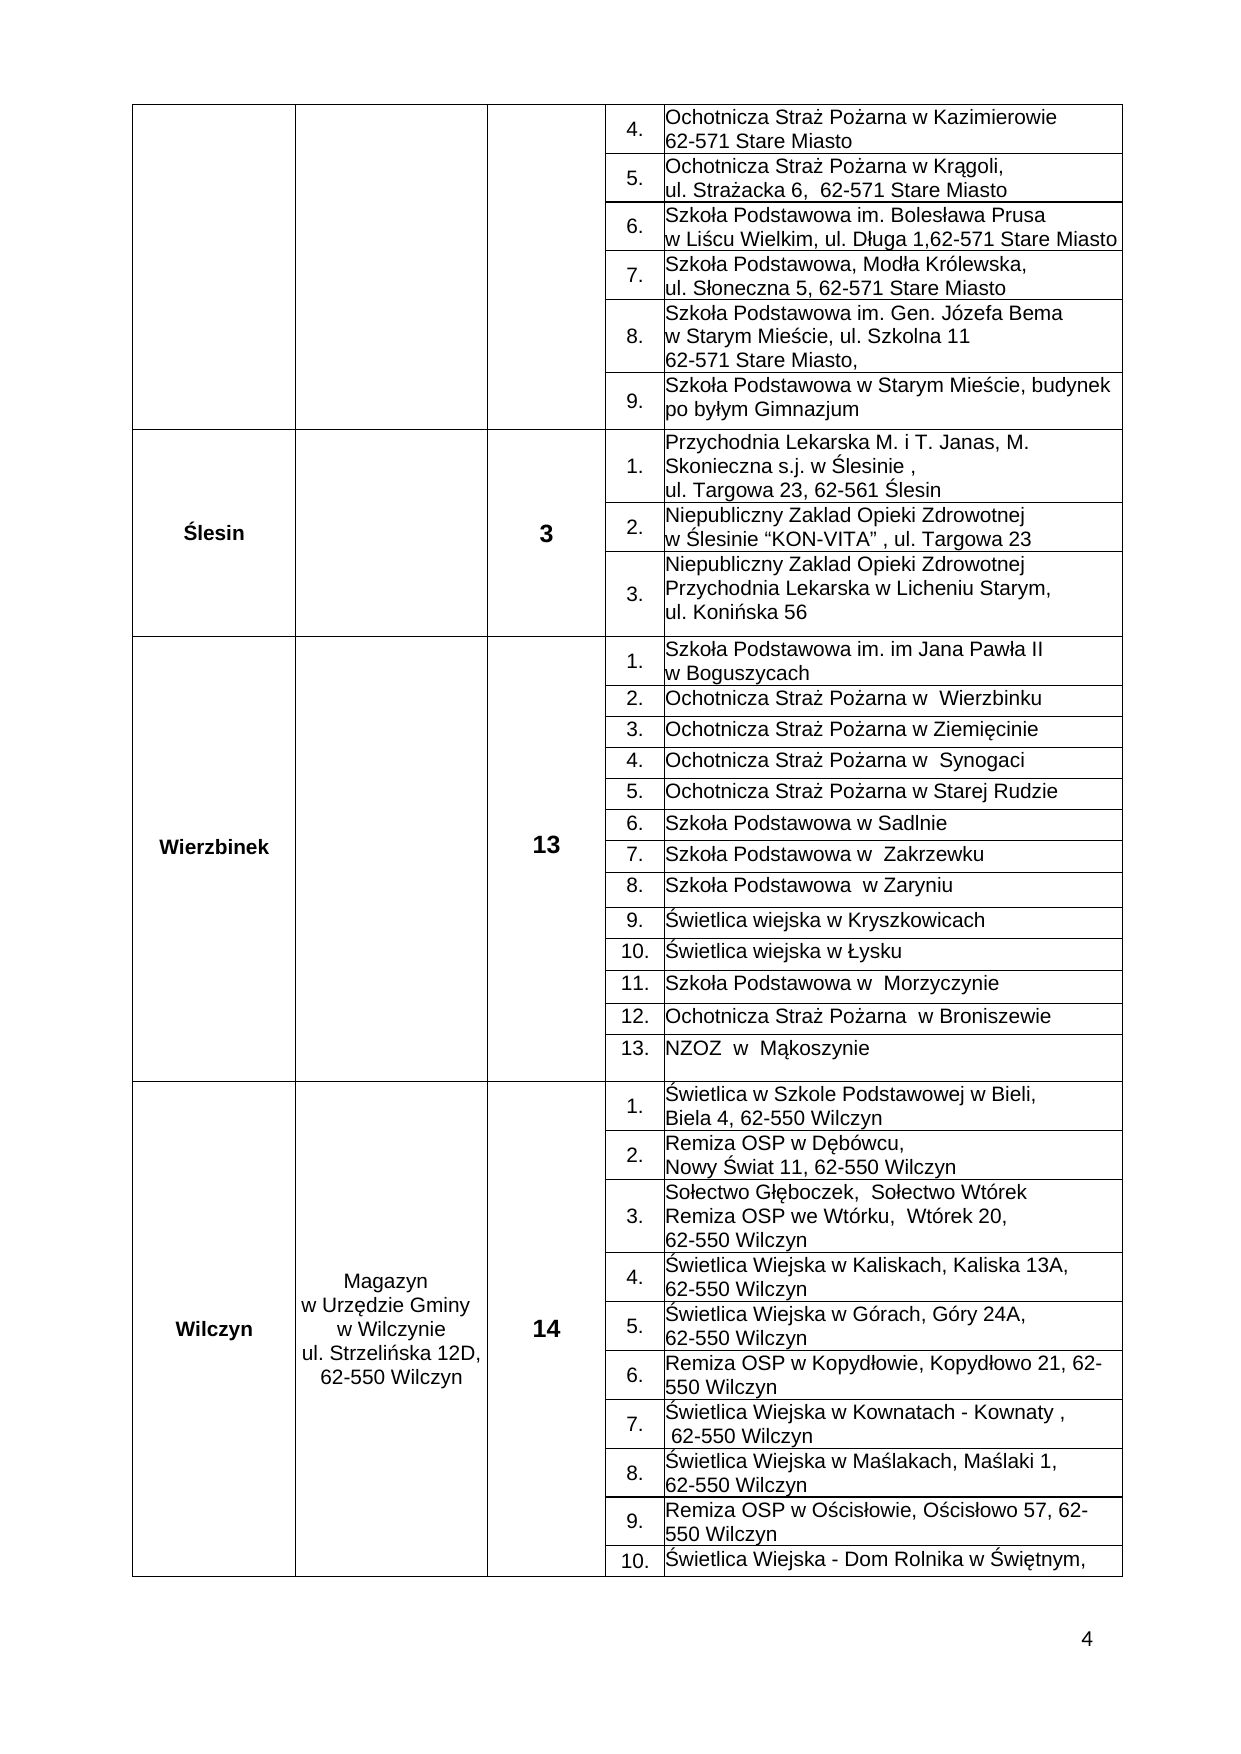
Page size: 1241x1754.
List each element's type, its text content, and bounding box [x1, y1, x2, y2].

table_cell 8. [606, 1449, 664, 1496]
table_cell 1. [606, 430, 664, 502]
table_cell 9. [606, 1498, 664, 1545]
table_cell [296, 430, 487, 636]
table_cell 5. [606, 154, 664, 201]
table_cell Szkoła Podstawowa im. Gen. Józefa Bema w Starym Mieście, ul. Szkolna 11 62-571 Stare Miasto, [665, 300, 1122, 372]
table_cell 10. [606, 939, 664, 969]
table_cell 9. [606, 908, 664, 938]
table_cell 2. [606, 686, 664, 716]
table_cell Ochotnicza Straż Pożarna w Wierzbinku [665, 686, 1122, 716]
table_cell 2. [606, 503, 664, 551]
table_cell Ochotnicza Straż Pożarna w Kazimierowie 62-571 Stare Miasto [665, 105, 1122, 152]
table_cell 5. [606, 779, 664, 809]
table_cell 4. [606, 1253, 664, 1301]
table_cell 8. [606, 873, 664, 907]
table_cell Szkoła Podstawowa w Starym Mieście, budynek po byłym Gimnazjum [665, 373, 1122, 429]
table_cell 13 [488, 637, 605, 1081]
table_cell 3. [606, 717, 664, 747]
table_cell Świetlica wiejska w Łysku [665, 939, 1122, 969]
table_cell Szkoła Podstawowa w Zakrzewku [665, 841, 1122, 872]
table_cell Szkoła Podstawowa w Sadlnie [665, 810, 1122, 840]
table_cell Szkoła Podstawowa im. im Jana Pawła II w Boguszycach [665, 637, 1122, 685]
table_cell Ochotnicza Straż Pożarna w Krągoli, ul. Strażacka 6, 62-571 Stare Miasto [665, 154, 1122, 201]
table_cell Świetlica Wiejska w Górach, Góry 24A, 62-550 Wilczyn [665, 1302, 1122, 1349]
table_cell Wilczyn [133, 1082, 295, 1576]
table_cell Przychodnia Lekarska M. i T. Janas, M. Skonieczna s.j. w Ślesinie , ul. Targowa 23, 62-561 Ślesin [665, 430, 1122, 502]
table_cell Magazyn w Urzędzie Gminy w Wilczynie ul. Strzelińska 12D, 62-550 Wilczyn [296, 1082, 487, 1576]
table_cell 3. [606, 552, 664, 636]
table_cell 12. [606, 1004, 664, 1034]
table_cell 11. [606, 971, 664, 1003]
table_cell [296, 637, 487, 1081]
table_cell Remiza OSP w Dębówcu, Nowy Świat 11, 62-550 Wilczyn [665, 1131, 1122, 1179]
table_cell 6. [606, 1351, 664, 1398]
table_cell 8. [606, 300, 664, 372]
table_cell Świetlica w Szkole Podstawowej w Bieli, Biela 4, 62-550 Wilczyn [665, 1082, 1122, 1130]
table_cell Remiza OSP w Kopydłowie, Kopydłowo 21, 62-550 Wilczyn [665, 1351, 1122, 1398]
table_cell 4. [606, 748, 664, 778]
table_cell 3. [606, 1180, 664, 1252]
table_cell 1. [606, 637, 664, 685]
table_cell Ochotnicza Straż Pożarna w Broniszewie [665, 1004, 1122, 1034]
table_cell Niepubliczny Zaklad Opieki Zdrowotnej w Ślesinie “KON-VITA” , ul. Targowa 23 [665, 503, 1122, 551]
table_cell 2. [606, 1131, 664, 1179]
table_cell Niepubliczny Zaklad Opieki Zdrowotnej Przychodnia Lekarska w Licheniu Starym, ul. Konińska 56 [665, 552, 1122, 636]
table_cell Szkoła Podstawowa im. Bolesława Prusa w Liścu Wielkim, ul. Długa 1,62-571 Stare Miasto [665, 203, 1122, 250]
table_cell Szkoła Podstawowa, Modła Królewska, ul. Słoneczna 5, 62-571 Stare Miasto [665, 251, 1122, 299]
table_cell 6. [606, 810, 664, 840]
table_cell 3 [488, 430, 605, 636]
table_cell Ochotnicza Straż Pożarna w Starej Rudzie [665, 779, 1122, 809]
table_cell Świetlica wiejska w Kryszkowicach [665, 908, 1122, 938]
table_cell 9. [606, 373, 664, 429]
table_cell Świetlica Wiejska w Maślakach, Maślaki 1, 62-550 Wilczyn [665, 1449, 1122, 1496]
table_cell 13. [606, 1035, 664, 1081]
table_cell Remiza OSP w Ościsłowie, Ościsłowo 57, 62-550 Wilczyn [665, 1498, 1122, 1545]
table_cell Szkoła Podstawowa w Morzyczynie [665, 971, 1122, 1003]
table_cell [665, 1546, 1122, 1576]
table_cell Świetlica Wiejska w Kownatach - Kownaty , 62-550 Wilczyn [665, 1400, 1122, 1447]
table_cell 7. [606, 251, 664, 299]
table_cell 5. [606, 1302, 664, 1349]
table_cell 14 [488, 1082, 605, 1576]
table_cell NZOZ w Mąkoszynie [665, 1035, 1122, 1081]
table_cell 7. [606, 1400, 664, 1447]
table_cell 7. [606, 841, 664, 872]
table_cell Świetlica Wiejska w Kaliskach, Kaliska 13A, 62-550 Wilczyn [665, 1253, 1122, 1301]
table_cell Ochotnicza Straż Pożarna w Synogaci [665, 748, 1122, 778]
table_cell 1. [606, 1082, 664, 1130]
table_cell 6. [606, 203, 664, 250]
table_cell 10. [606, 1546, 664, 1576]
table_cell Ochotnicza Straż Pożarna w Ziemięcinie [665, 717, 1122, 747]
table_cell Ślesin [133, 430, 295, 636]
table_cell 4. [606, 105, 664, 152]
table_cell Szkoła Podstawowa w Zaryniu [665, 873, 1122, 907]
table_cell Wierzbinek [133, 637, 295, 1081]
table_cell Sołectwo Głęboczek, Sołectwo Wtórek Remiza OSP we Wtórku, Wtórek 20, 62-550 Wilczyn [665, 1180, 1122, 1252]
